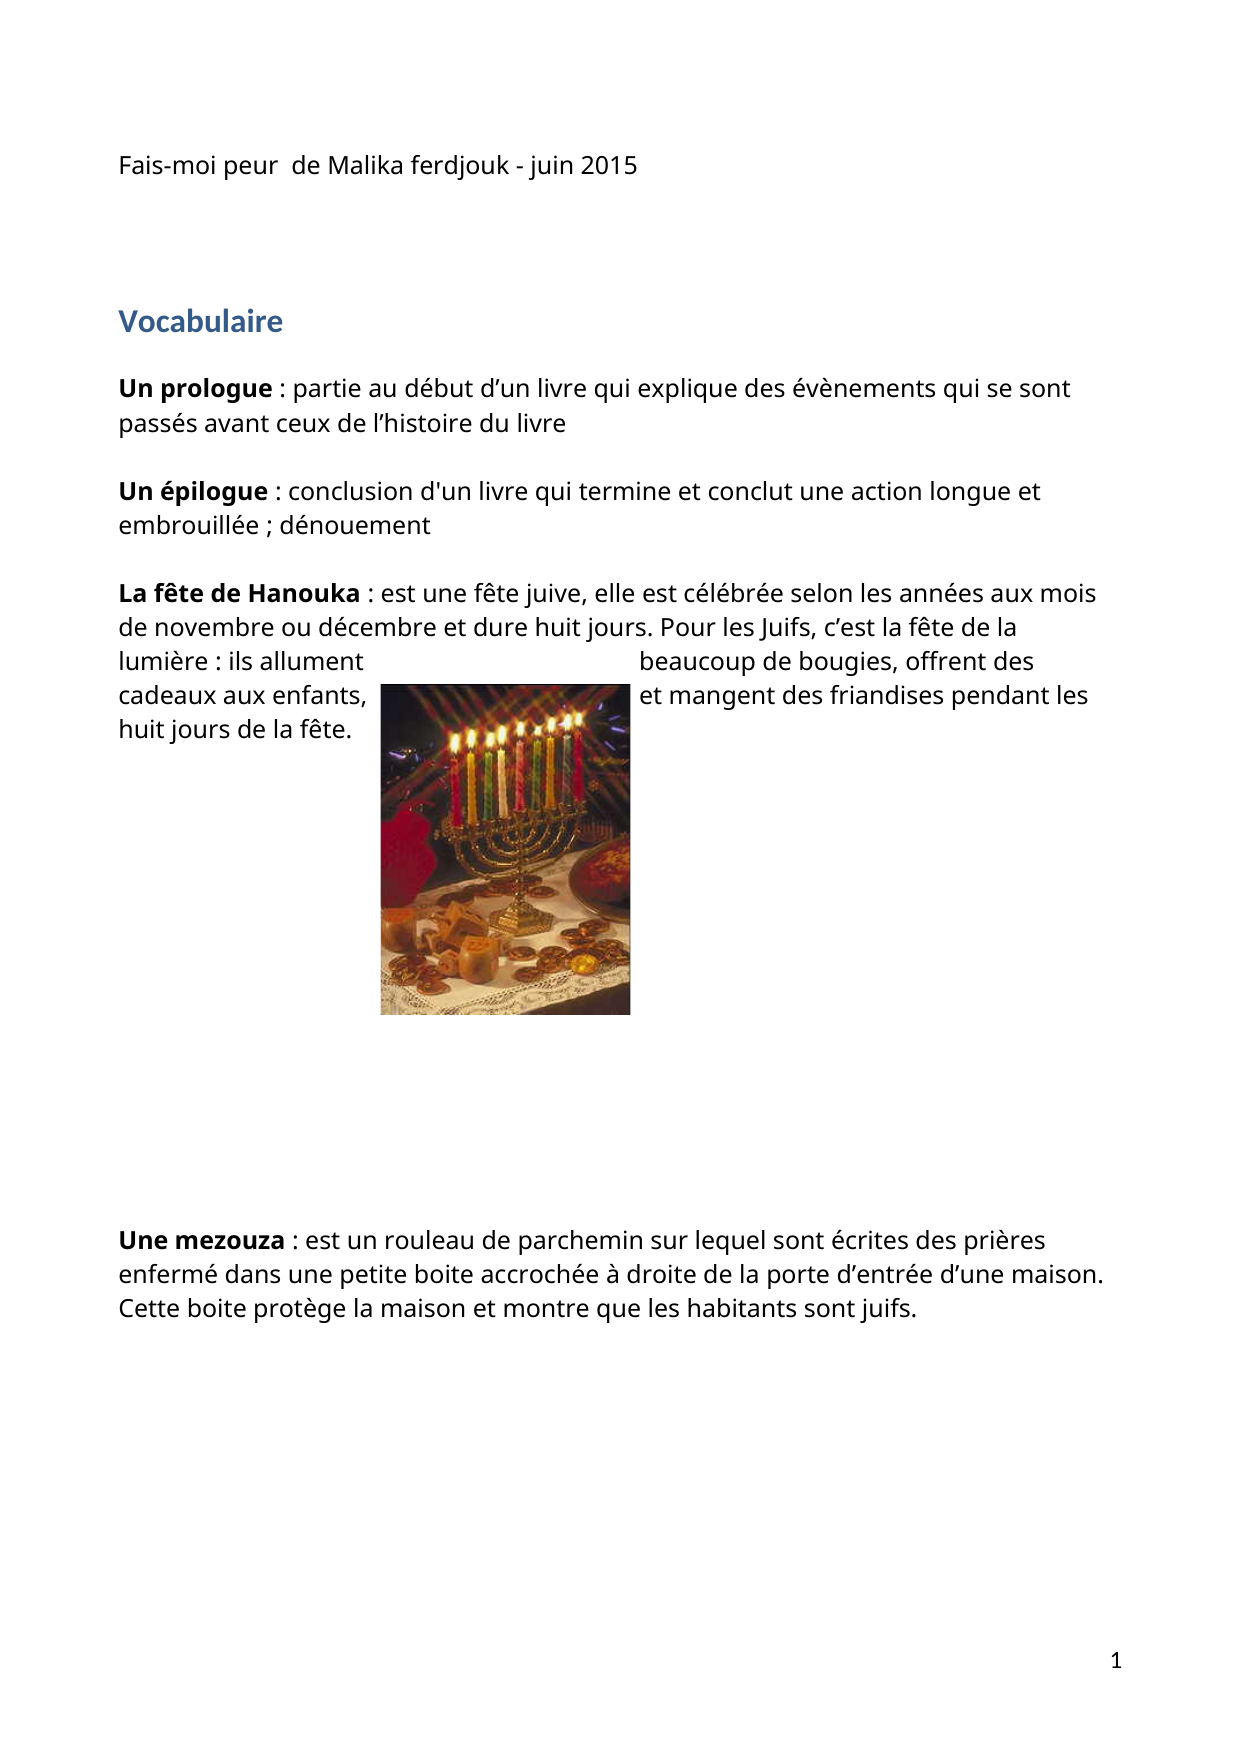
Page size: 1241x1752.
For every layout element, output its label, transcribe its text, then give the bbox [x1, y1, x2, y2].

text Un épilogue : conclusion d'un livre qui termine et conclut une action longue et embrouillée ; dénouement [118, 473, 1122, 541]
picture [380, 684, 631, 1015]
text Un prologue : partie au début d’un livre qui explique des évènements qui se sont passés avant ceux de l’histoire du livre [118, 371, 1122, 439]
text Une mezouza : est un rouleau de parchemin sur lequel sont écrites des prières enfermé dans une petite boite accrochée à droite de la porte d’entrée d’une maison. Cette boite protège la maison et montre que les habitants sont juifs. [118, 1223, 1122, 1325]
text La fête de Hanouka : est une fête juive, elle est célébrée selon les années aux mois de novembre ou décembre et dure huit jours. Pour les Juifs, c’est la fête de la lumière : ils allument beaucoup de bougies, offrent des cadeaux aux enfants, et mangent des friandises pendant les huit jours de la fête. [118, 576, 1122, 746]
subtitle Vocabulaire [118, 300, 1122, 341]
text Fais-moi peur de Malika ferdjouk - juin 2015 [118, 148, 1122, 182]
